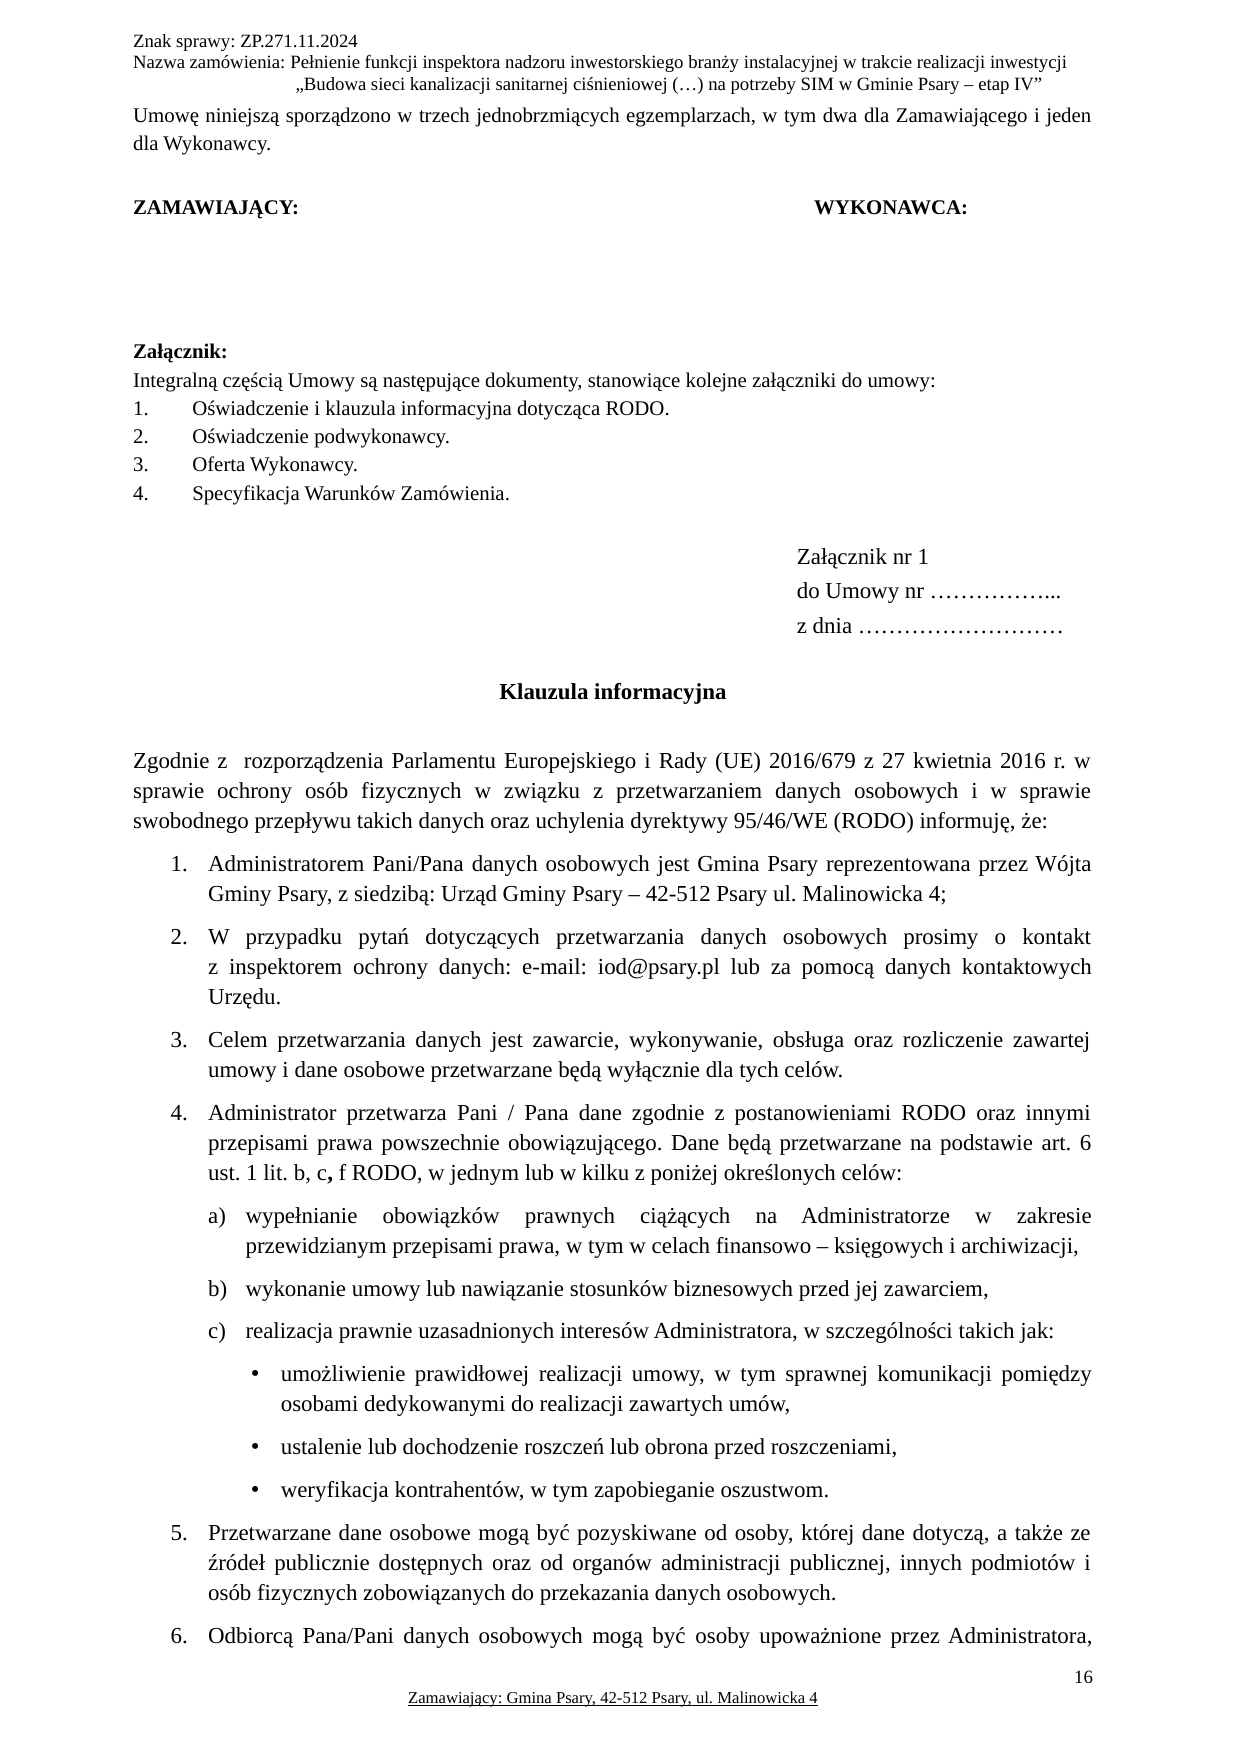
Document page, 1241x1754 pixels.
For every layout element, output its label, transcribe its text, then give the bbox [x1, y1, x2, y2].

list realizacja prawnie uzasadnionych interesów Administratora, w szczególności takich jak: [208, 1317, 1093, 1344]
list Oferta Wykonawcy. [133, 452, 1093, 476]
list Specyfikacja Warunków Zamówienia. [133, 480, 1093, 504]
list Przetwarzane dane osobowe mogą być pozyskiwane od osoby, której dane dotyczą, a także ze źródeł publicznie dostępnych oraz od organów administracji publicznej, innych podmiotów i osób fizycznych zobowiązanych do przekazania danych osobowych. [170, 1518, 1093, 1605]
text Umowę niniejszą sporządzono w trzech jednobrzmiących egzemplarzach, w tym dwa dla Zamawiającego i jeden dla Wykonawcy. [133, 103, 1093, 155]
list Administratorem Pani/Pana danych osobowych jest Gmina Psary reprezentowana przez Wójta Gminy Psary, z siedzibą: Urząd Gminy Psary – 42-512 Psary ul. Malinowicka 4; [170, 850, 1093, 906]
text Załącznik nr 1 [797, 543, 1093, 569]
list umożliwienie prawidłowej realizacji umowy, w tym sprawnej komunikacji pomiędzy osobami dedykowanymi do realizacji zawartych umów, [251, 1360, 1093, 1417]
text Klauzula informacyjna [133, 678, 1093, 704]
list weryfikacja kontrahentów, w tym zapobieganie oszustwom. [251, 1476, 1093, 1502]
list Oświadczenie i klauzula informacyjna dotycząca RODO. [133, 396, 1093, 420]
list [170, 1622, 1093, 1648]
text ZAMAWIAJĄCY: WYKONAWCA: [133, 194, 1093, 219]
text Integralną częścią Umowy są następujące dokumenty, stanowiące kolejne załączniki do umowy: [133, 367, 1093, 392]
text Zgodnie z rozporządzenia Parlamentu Europejskiego i Rady (UE) 2016/679 z 27 kwietnia 2016 r. w sprawie ochrony osób fizycznych w związku z przetwarzaniem danych osobowych i w sprawie swobodnego przepływu takich danych oraz uchylenia dyrektywy 95/46/WE (RODO) informuję, że: [133, 747, 1093, 833]
list W przypadku pytań dotyczących przetwarzania danych osobowych prosimy o kontakt z inspektorem ochrony danych: e-mail: iod@psary.pl lub za pomocą danych kontaktowych Urzędu. [170, 923, 1093, 1009]
text Załącznik: [133, 339, 1093, 363]
list Oświadczenie podwykonawcy. [133, 424, 1093, 448]
text z dnia ……………………… [797, 612, 1093, 638]
list ustalenie lub dochodzenie roszczeń lub obrona przed roszczeniami, [251, 1433, 1093, 1459]
list Administrator przetwarza Pani / Pana dane zgodnie z postanowieniami RODO oraz innymi przepisami prawa powszechnie obowiązującego. Dane będą przetwarzane na podstawie art. 6 ust. 1 lit. b, c, f RODO, w jednym lub w kilku z poniżej określonych celów: [170, 1099, 1093, 1186]
list wykonanie umowy lub nawiązanie stosunków biznesowych przed jej zawarciem, [208, 1275, 1093, 1301]
list Celem przetwarzania danych jest zawarcie, wykonywanie, obsługa oraz rozliczenie zawartej umowy i dane osobowe przetwarzane będą wyłącznie dla tych celów. [170, 1026, 1093, 1082]
list wypełnianie obowiązków prawnych ciążących na Administratorze w zakresie przewidzianym przepisami prawa, w tym w celach finansowo – księgowych i archiwizacji, [208, 1202, 1093, 1258]
text do Umowy nr ……………... [797, 577, 1093, 604]
